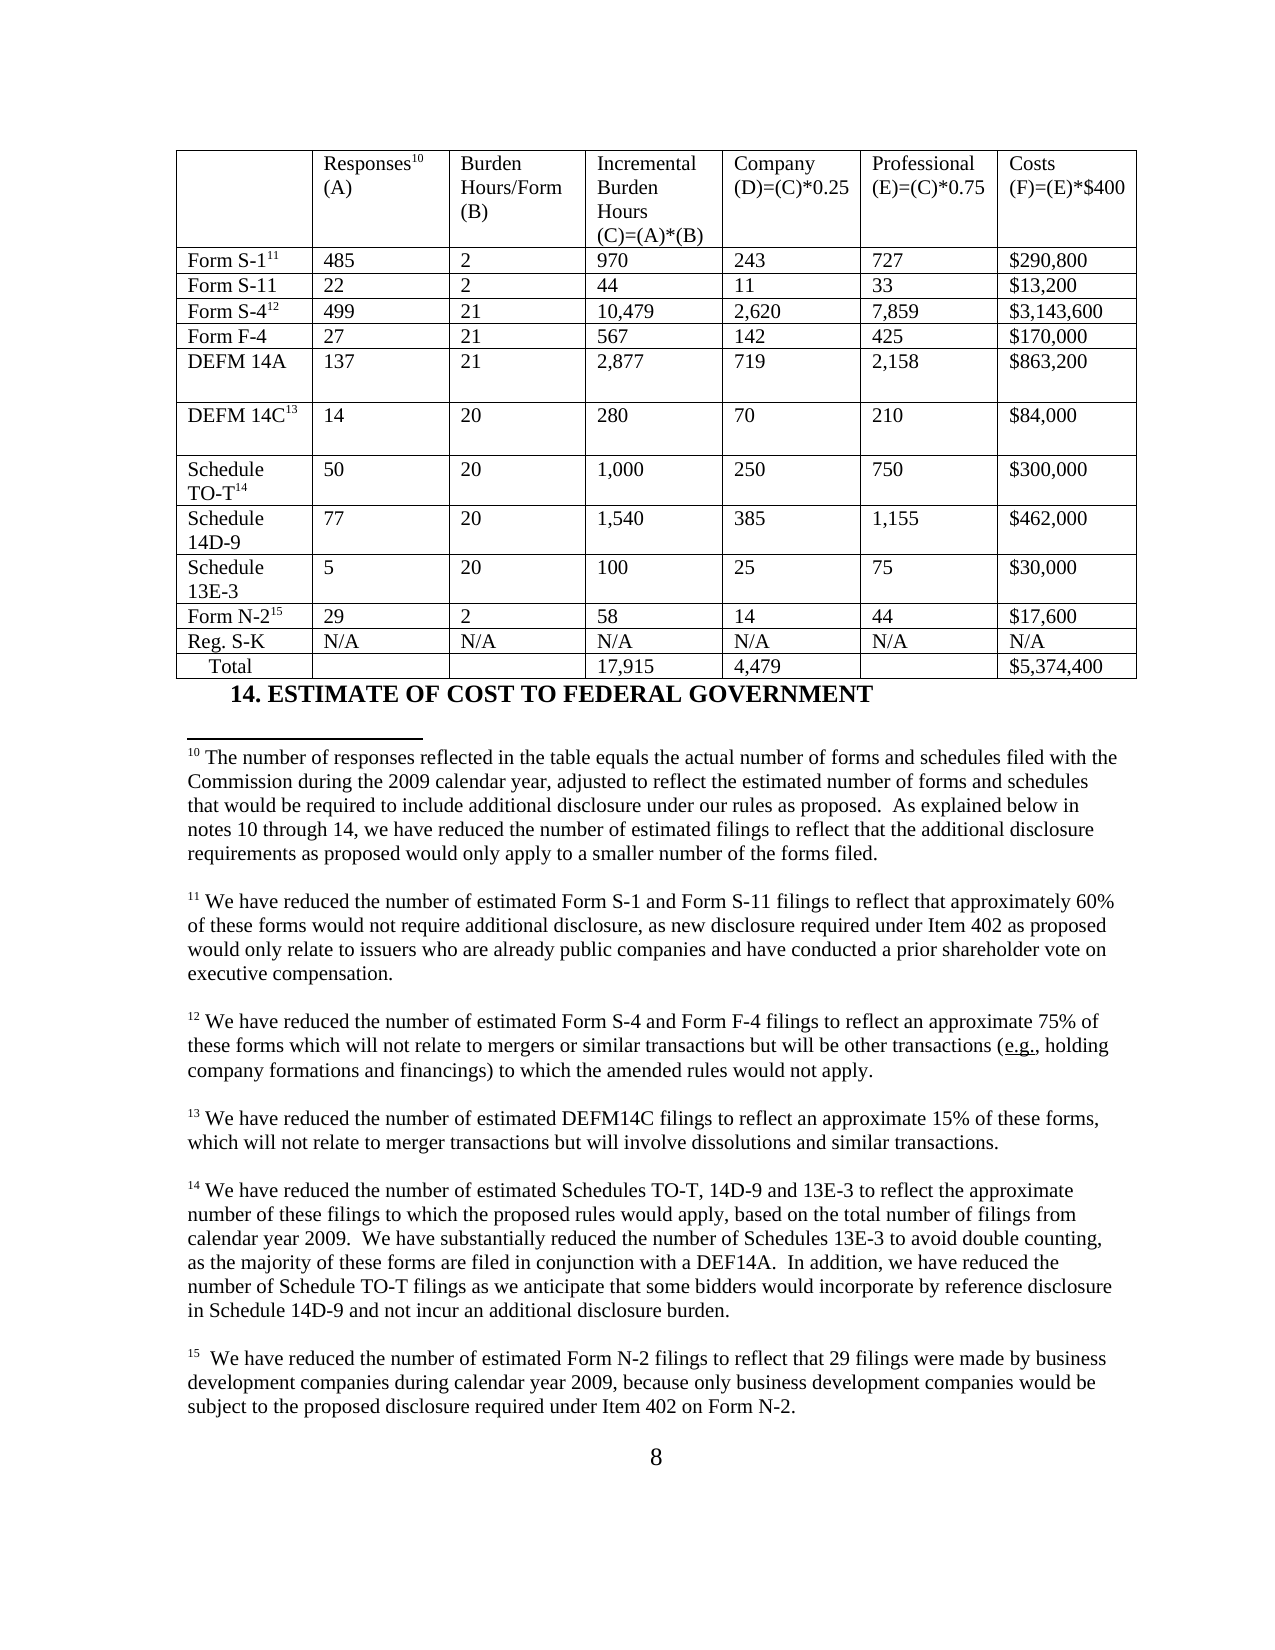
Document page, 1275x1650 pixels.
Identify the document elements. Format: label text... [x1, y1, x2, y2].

table_cell Reg. S-K [177, 629, 312, 653]
table_cell 50 [313, 456, 449, 504]
table_cell 970 [586, 248, 722, 272]
table_cell 499 [313, 299, 449, 323]
table_cell 385 [723, 506, 860, 554]
table_cell 727 [861, 248, 997, 272]
table_cell N/A [998, 629, 1136, 653]
table_cell 33 [861, 274, 997, 297]
table_cell $300,000 [998, 456, 1136, 504]
table_cell 567 [586, 324, 722, 348]
table_cell 20 [450, 506, 585, 554]
table_cell 2 [450, 274, 585, 297]
table_cell 7,859 [861, 299, 997, 323]
table_cell Schedule 13E-3 [177, 555, 312, 603]
table_cell 210 [861, 403, 997, 455]
table_header 75% Professional (E)=(C)*0.75 [861, 151, 997, 247]
table_cell Form S-4 [177, 299, 312, 323]
table_cell 44 [861, 604, 997, 628]
table_cell Form S-11 [177, 274, 312, 297]
table_cell 485 [313, 248, 449, 272]
table_cell 20 [450, 456, 585, 504]
table_header 25% Company (D)=(C)*0.25 [723, 151, 860, 247]
table_cell 75 [861, 555, 997, 603]
table_cell Schedule TO-T [177, 456, 312, 504]
table_cell N/A [586, 629, 722, 653]
table_cell 10,479 [586, 299, 722, 323]
table_cell $170,000 [998, 324, 1136, 348]
table_cell Form N-2 [177, 604, 312, 628]
table_cell $17,600 [998, 604, 1136, 628]
table_cell $84,000 [998, 403, 1136, 455]
table_cell Schedule 14D-9 [177, 506, 312, 554]
table_cell DEFM 14A [177, 349, 312, 402]
table_cell 44 [586, 274, 722, 297]
table_cell 21 [450, 349, 585, 402]
table_cell 58 [586, 604, 722, 628]
table_cell Form S-1 [177, 248, 312, 272]
table_cell 14 [313, 403, 449, 455]
table_cell DEFM 14C [177, 403, 312, 455]
table_cell 100 [586, 555, 722, 603]
table_cell $13,200 [998, 274, 1136, 297]
table_cell 243 [723, 248, 860, 272]
table_cell 14 [723, 604, 860, 628]
table_cell [450, 654, 585, 678]
table_header Total Incremental Burden Hours (C)=(A)*(B) [586, 151, 722, 247]
table_header [177, 151, 312, 247]
table_cell N/A [313, 629, 449, 653]
table_cell $30,000 [998, 555, 1136, 603]
table_cell 22 [313, 274, 449, 297]
table_cell 20 [450, 555, 585, 603]
table_cell N/A [723, 629, 860, 653]
table_cell 2,620 [723, 299, 860, 323]
table_cell [313, 654, 449, 678]
table_cell $5,374,400 [998, 654, 1136, 678]
table_cell $3,143,600 [998, 299, 1136, 323]
table_cell 21 [450, 324, 585, 348]
table_cell 4,479 [723, 654, 860, 678]
table_cell 1,000 [586, 456, 722, 504]
table_cell [861, 654, 997, 678]
table_cell 142 [723, 324, 860, 348]
table_cell Form F-4 [177, 324, 312, 348]
table_cell 20 [450, 403, 585, 455]
table_cell 2,877 [586, 349, 722, 402]
table_cell 719 [723, 349, 860, 402]
table_cell 2 [450, 604, 585, 628]
table_cell 25 [723, 555, 860, 603]
table_cell 250 [723, 456, 860, 504]
table_header Professional Costs (F)=(E)*$400 [998, 151, 1136, 247]
list ESTIMATE OF COST TO FEDERAL GOVERNMENT [230, 679, 1125, 708]
table_cell Total [177, 654, 312, 678]
table_cell 425 [861, 324, 997, 348]
table_cell 70 [723, 403, 860, 455]
table_cell 5 [313, 555, 449, 603]
table_cell N/A [450, 629, 585, 653]
table_cell 280 [586, 403, 722, 455]
table_cell 1,540 [586, 506, 722, 554]
table_cell 77 [313, 506, 449, 554]
table_cell 29 [313, 604, 449, 628]
table_cell $290,800 [998, 248, 1136, 272]
table_header Number of Responses (A) [313, 151, 449, 247]
table_cell N/A [861, 629, 997, 653]
table_cell 1,155 [861, 506, 997, 554]
table_cell 750 [861, 456, 997, 504]
table_cell 11 [723, 274, 860, 297]
table_cell 27 [313, 324, 449, 348]
table_cell 21 [450, 299, 585, 323]
table_cell 2 [450, 248, 585, 272]
table_cell $462,000 [998, 506, 1136, 554]
table_cell $863,200 [998, 349, 1136, 402]
table_cell 17,915 [586, 654, 722, 678]
table_cell 137 [313, 349, 449, 402]
table_header Incremental Burden Hours/Form (B) [450, 151, 585, 247]
table_cell 2,158 [861, 349, 997, 402]
